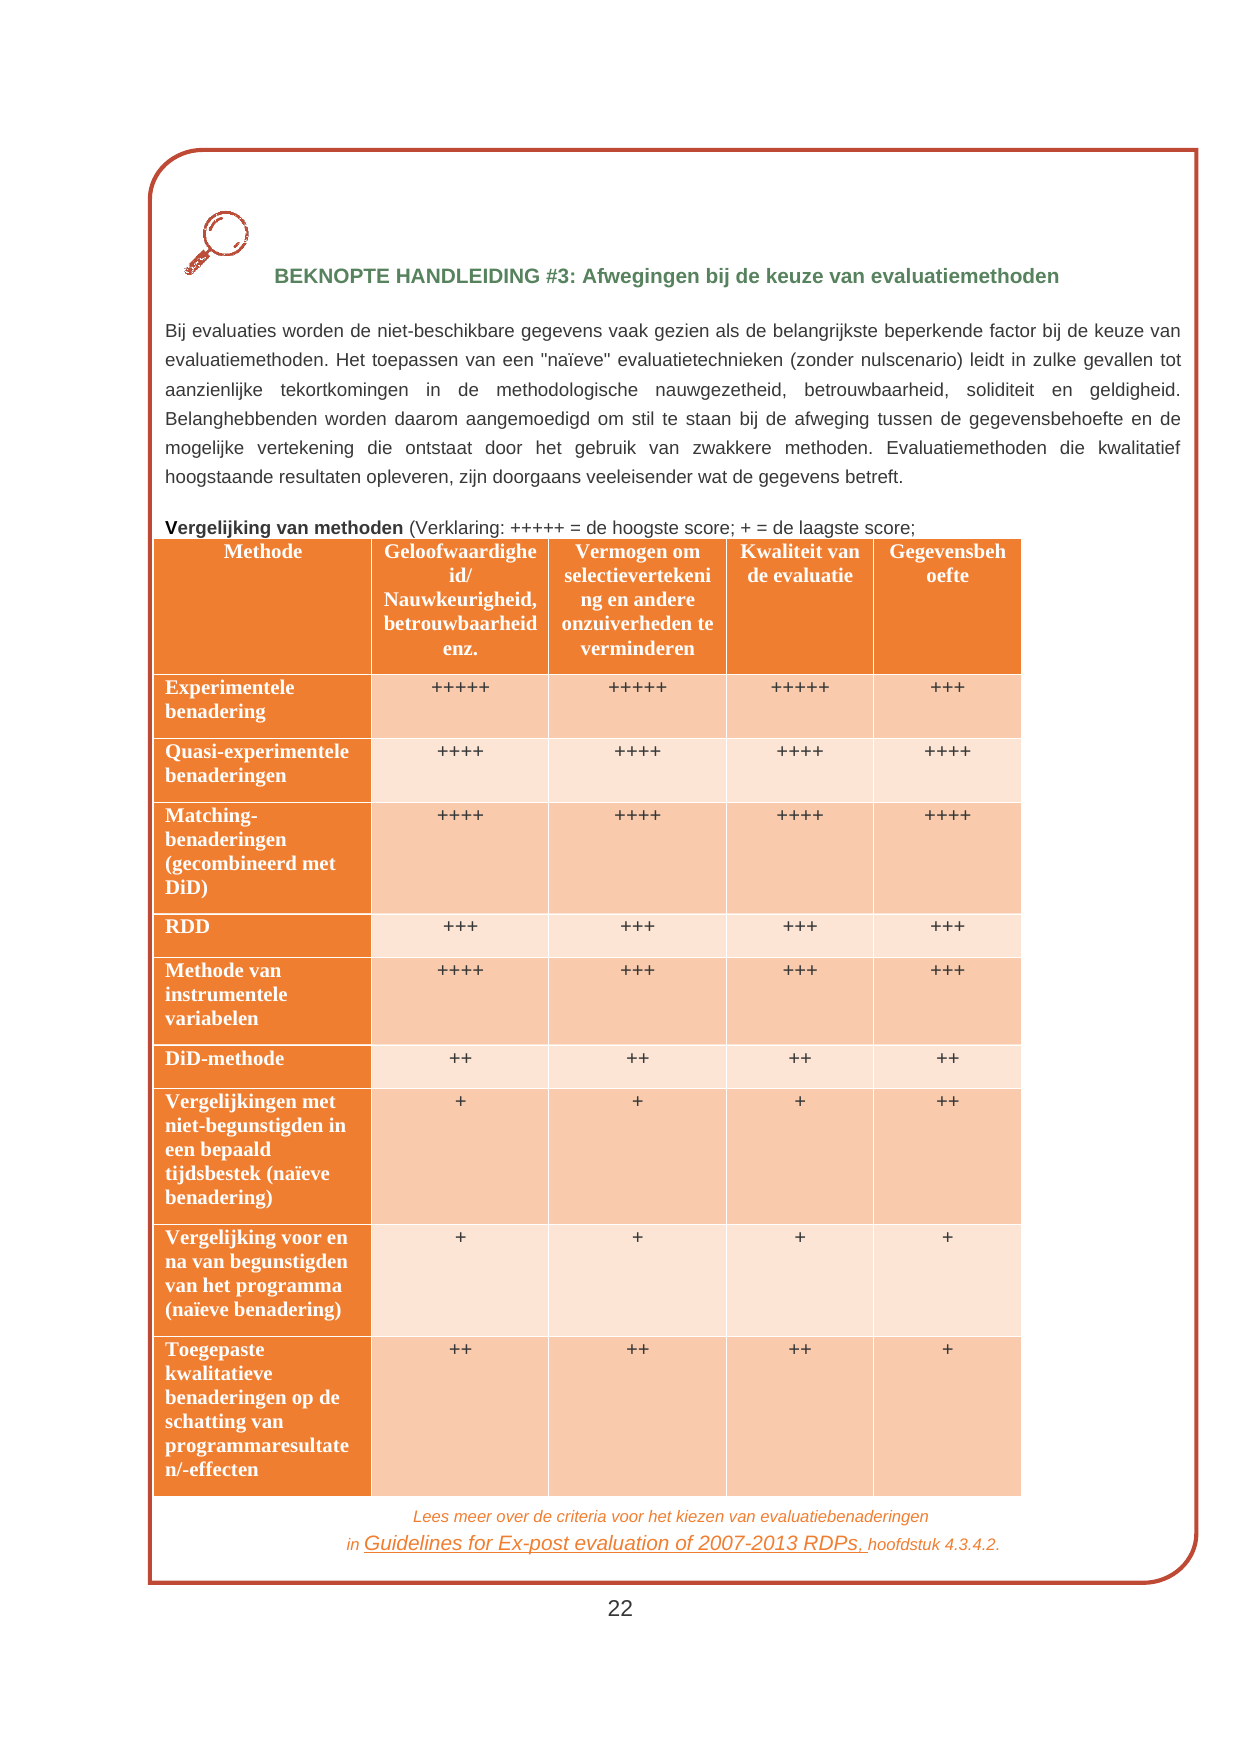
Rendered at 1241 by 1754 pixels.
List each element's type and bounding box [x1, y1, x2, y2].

picture [165, 203, 274, 283]
